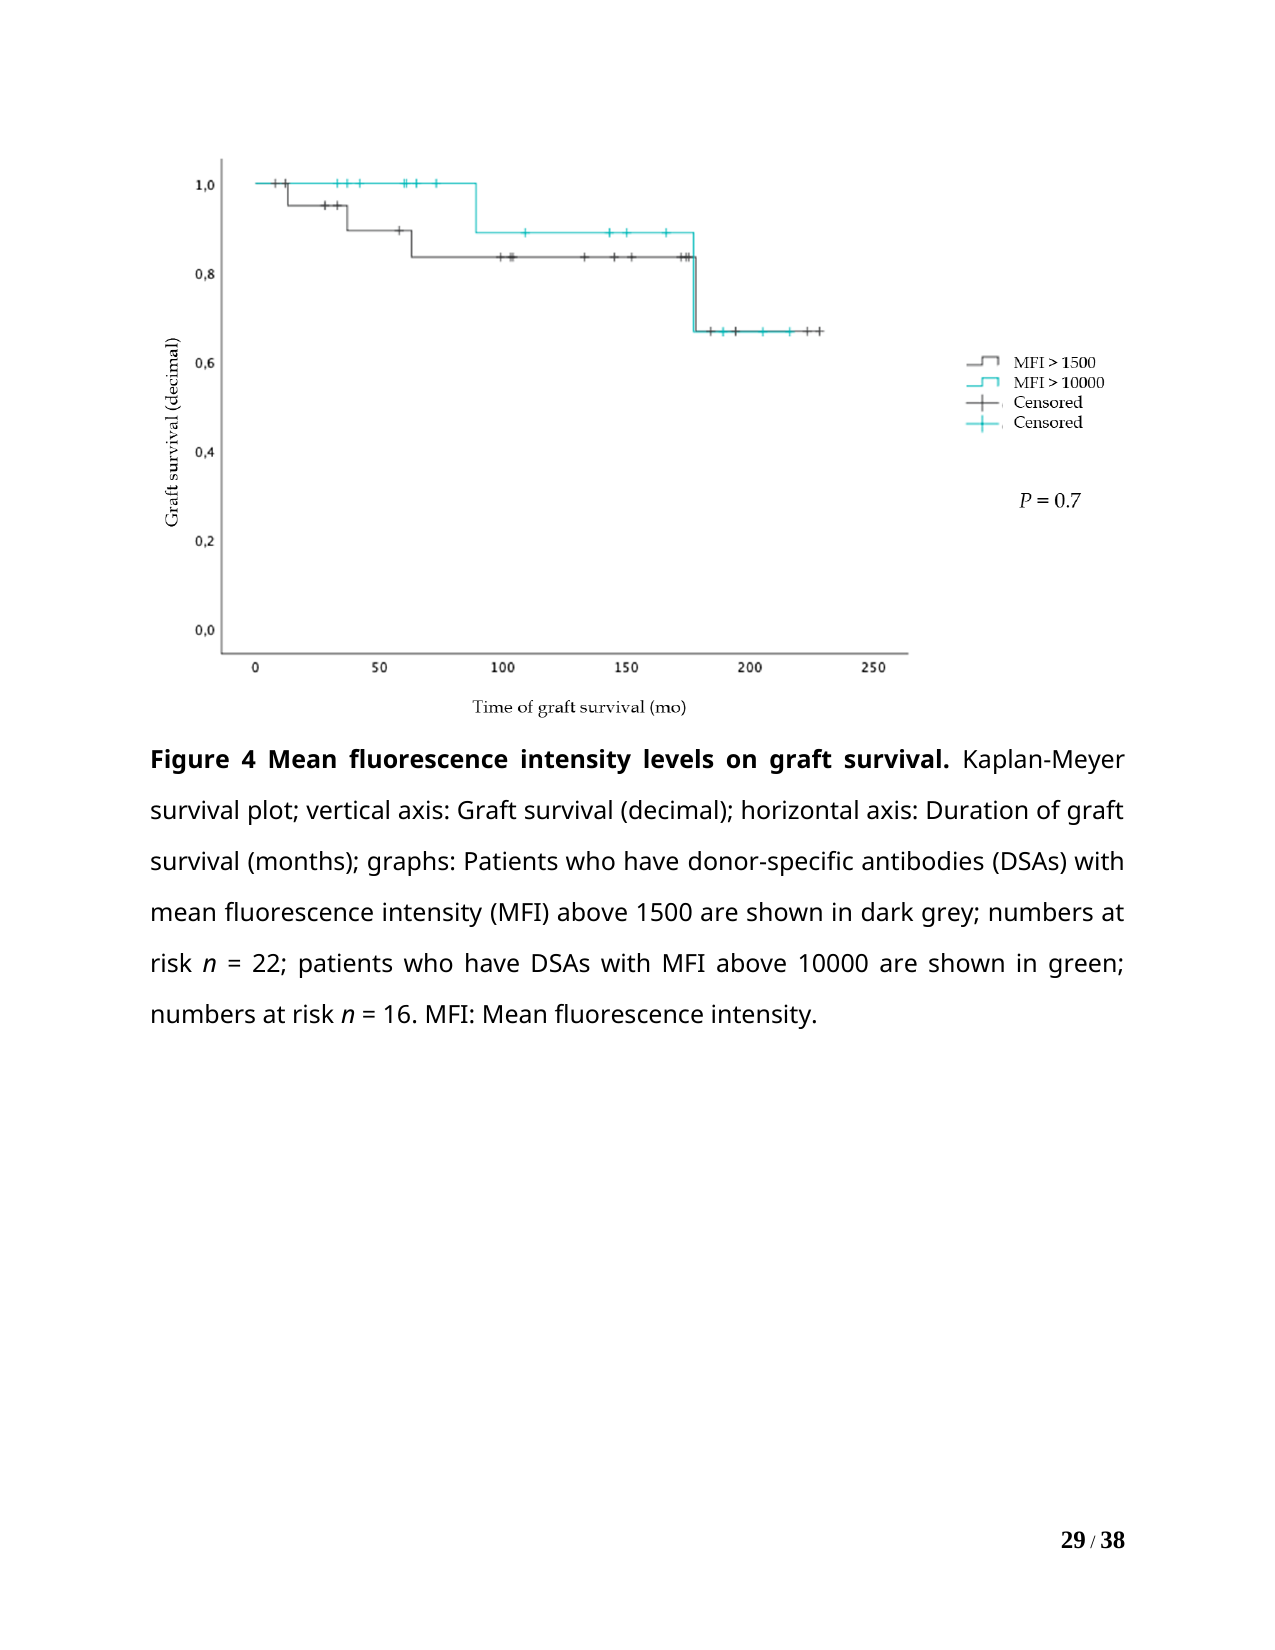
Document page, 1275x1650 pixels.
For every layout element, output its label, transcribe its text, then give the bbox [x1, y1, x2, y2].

picture [150, 150, 1114, 728]
text Figure 4 Mean fluorescence intensity levels on graft survival. Kaplan-Meyer survival plot; vertical axis: Graft survival (decimal); horizontal axis: Duration of graft survival (months); graphs: Patients who have donor-specific antibodies (DSAs) with mean fluorescence intensity (MFI) above 1500 are shown in dark grey; numbers at risk n = 22; patients who have DSAs with MFI above 10000 are shown in green; numbers at risk n = 16. MFI: Mean fluorescence intensity. [150, 742, 1125, 1031]
